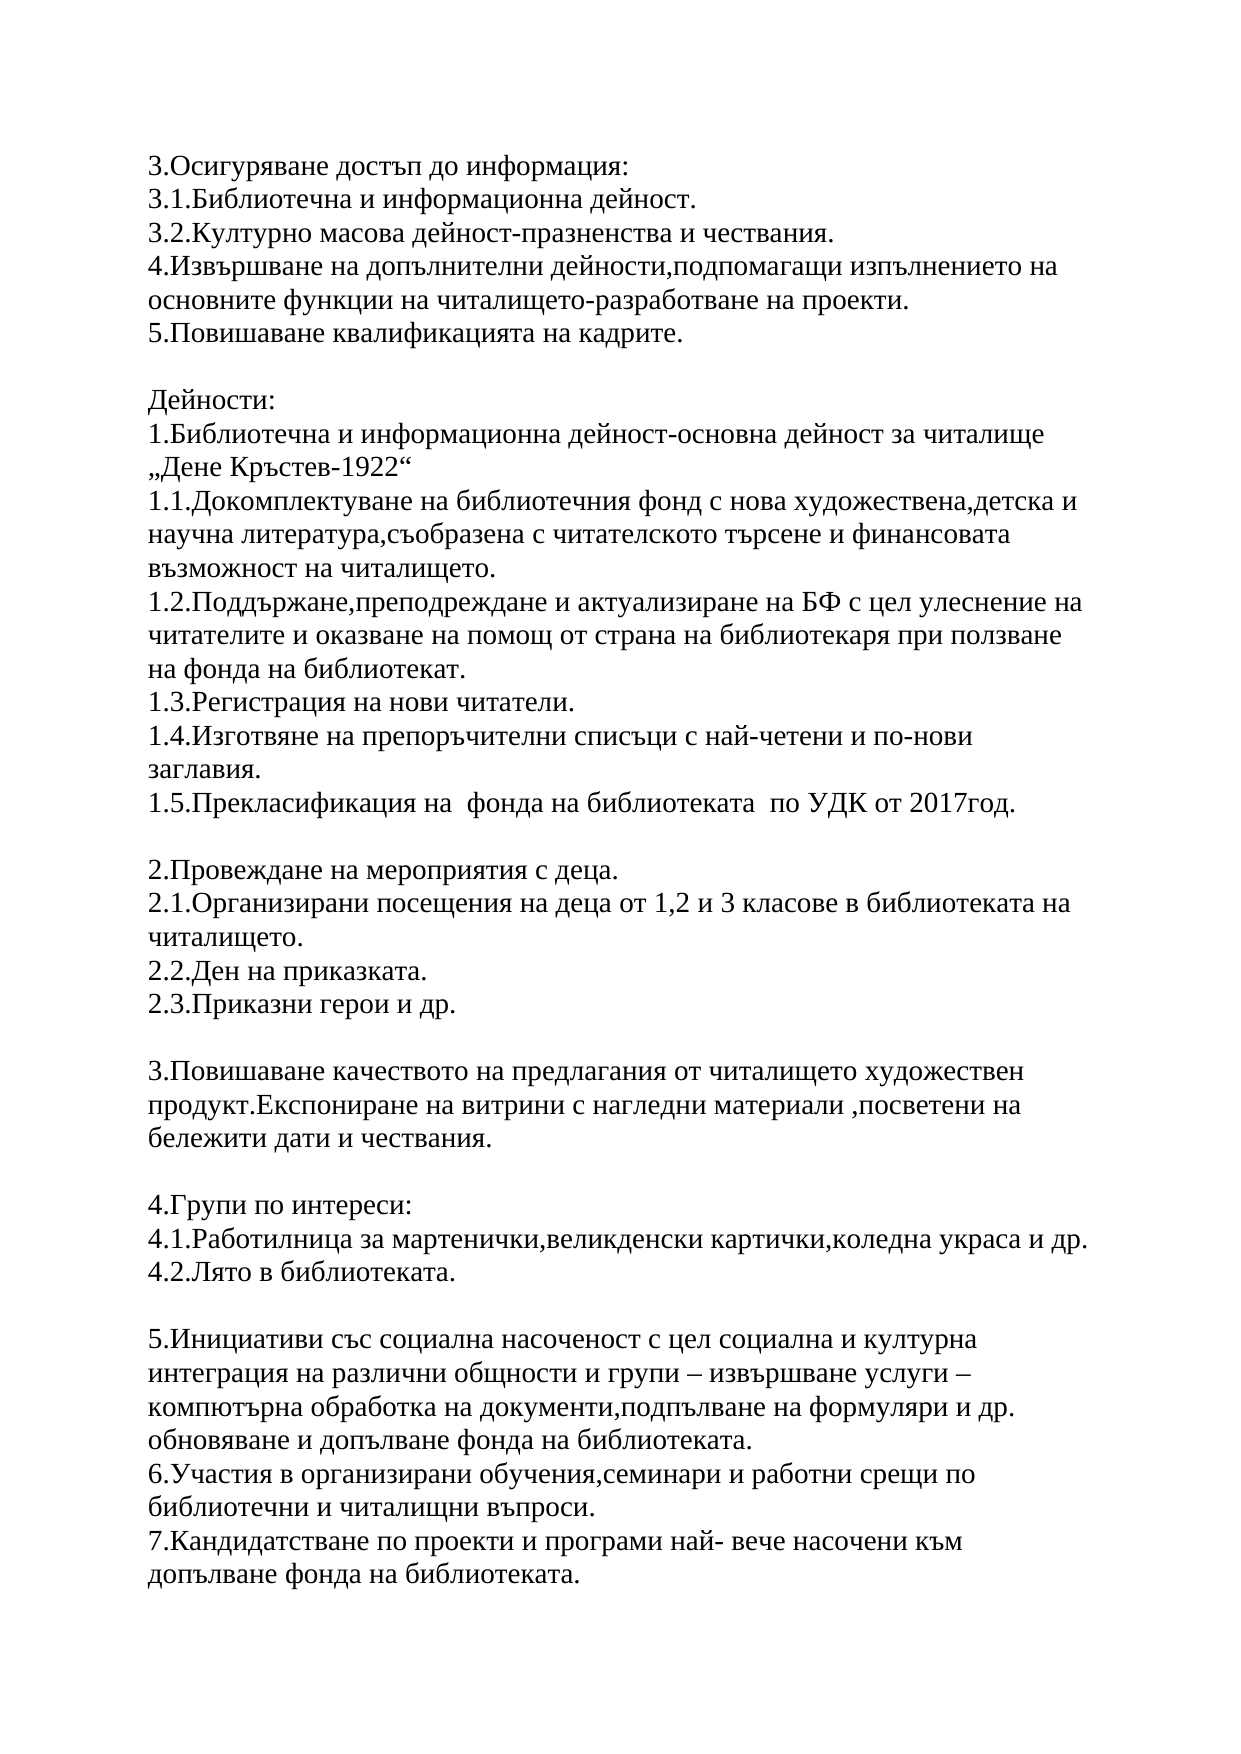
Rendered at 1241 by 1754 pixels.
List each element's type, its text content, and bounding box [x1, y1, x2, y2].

text 3.Повишаване качеството на предлагания от читалището художествен продукт.Експониране на витрини с нагледни материали ,посветени на бележити дати и чествания. [148, 1053, 1093, 1154]
text 4.Извършване на допълнителни дейности,подпомагащи изпълнението на основните функции на читалището-разработване на проекти. [148, 248, 1093, 315]
text 3.2.Културно масова дейност-празненства и чествания. [148, 215, 1093, 248]
text 3.Осигуряване достъп до информация: [148, 148, 1093, 181]
text 1.5.Прекласификация на фонда на библиотеката по УДК от 2017год. [148, 785, 1093, 818]
text 7.Кандидатстване по проекти и програми най- вече насочени към допълване фонда на библиотеката. [148, 1523, 1093, 1590]
text 2.Провеждане на мероприятия с деца. [148, 852, 1093, 886]
text 2.2.Ден на приказката. [148, 953, 1093, 986]
text 6.Участия в организирани обучения,семинари и работни срещи по библиотечни и читалищни въпроси. [148, 1456, 1093, 1523]
text 1.2.Поддържане,преподреждане и актуализиране на БФ с цел улеснение на читателите и оказване на помощ от страна на библиотекаря при ползване на фонда на библиотекат. [148, 584, 1093, 684]
text 1.4.Изготвяне на препоръчителни списъци с най-четени и по-нови заглавия. [148, 718, 1093, 785]
text 1.1.Докомплектуване на библиотечния фонд с нова художествена,детска и научна литература,съобразена с читателското търсене и финансовата възможност на читалището. [148, 483, 1093, 584]
text 5.Инициативи със социална насоченост с цел социална и културна интеграция на различни общности и групи – извършване услуги – компютърна обработка на документи,подпълване на формуляри и др. [148, 1322, 1093, 1422]
text обновяване и допълване фонда на библиотеката. [148, 1422, 1093, 1456]
text 1.Библиотечна и информационна дейност-основна дейност за читалище „Дене Кръстев-1922“ [148, 416, 1093, 483]
text 4.1.Работилница за мартенички,великденски картички,коледна украса и др. [148, 1221, 1093, 1254]
text 2.3.Приказни герои и др. [148, 986, 1093, 1020]
text 4.Групи по интереси: [148, 1187, 1093, 1221]
text 1.3.Регистрация на нови читатели. [148, 684, 1093, 718]
text 3.1.Библиотечна и информационна дейност. [148, 181, 1093, 215]
text 5.Повишаване квалификацията на кадрите. [148, 315, 1093, 349]
text Дейности: [148, 382, 1093, 416]
text 2.1.Организирани посещения на деца от 1,2 и 3 класове в библиотеката на читалището. [148, 886, 1093, 953]
text 4.2.Лято в библиотеката. [148, 1254, 1093, 1288]
